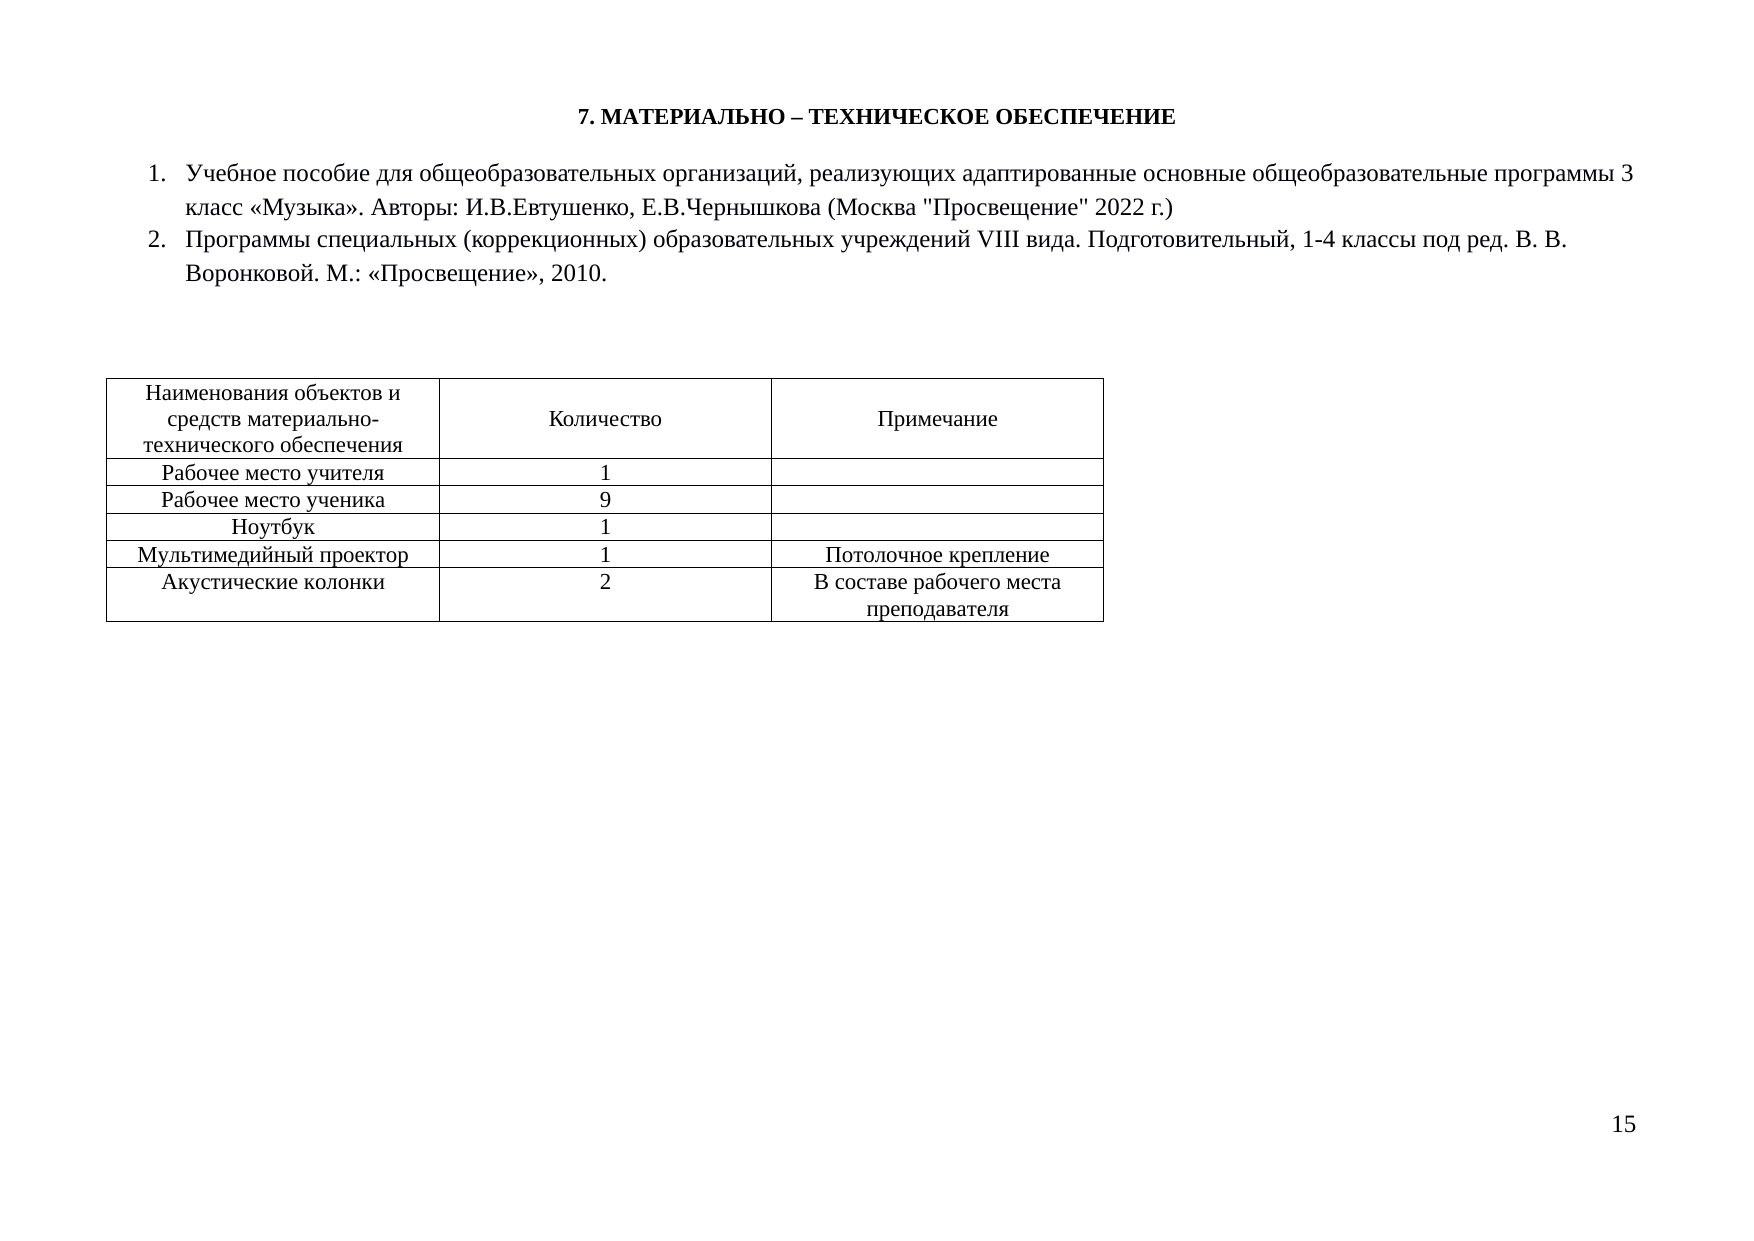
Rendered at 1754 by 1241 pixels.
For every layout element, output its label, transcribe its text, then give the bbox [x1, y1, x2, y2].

table_cell Рабочее место ученика [107, 486, 439, 512]
table_cell [772, 459, 1103, 485]
table_cell [772, 514, 1103, 540]
table_cell В составе рабочего места преподавателя [772, 568, 1103, 621]
table_cell 1 [440, 459, 771, 485]
table_header Примечание [772, 379, 1103, 458]
table_cell Мультимедийный проектор [107, 541, 439, 567]
table_cell [772, 486, 1103, 512]
table_cell 9 [440, 486, 771, 512]
text 7. МАТЕРИАЛЬНО – ТЕХНИЧЕСКОЕ ОБЕСПЕЧЕНИЕ [118, 103, 1636, 130]
table_cell 1 [440, 541, 771, 567]
table_cell Акустические колонки [107, 568, 439, 621]
table_header Количество [440, 379, 771, 458]
table_cell 1 [440, 514, 771, 540]
table_cell 2 [440, 568, 771, 621]
list Программы специальных (коррекционных) образовательных учреждений VIII вида. Подготовительный, 1-4 классы под ред. В. В. Воронковой. М.: «Просвещение», 2010. [148, 224, 1636, 286]
table_cell Рабочее место учителя [107, 459, 439, 485]
table_cell Ноутбук [107, 514, 439, 540]
table_header Наименования объектов и средств материально-технического обеспечения [107, 379, 439, 458]
list Учебное пособие для общеобразовательных организаций, реализующих адаптированные основные общеобразовательные программы 3 класс «Музыка». Авторы: И.В.Евтушенко, Е.В.Чернышкова (Москва "Просвещение" 2022 г.) [148, 158, 1636, 220]
table_cell Потолочное крепление [772, 541, 1103, 567]
